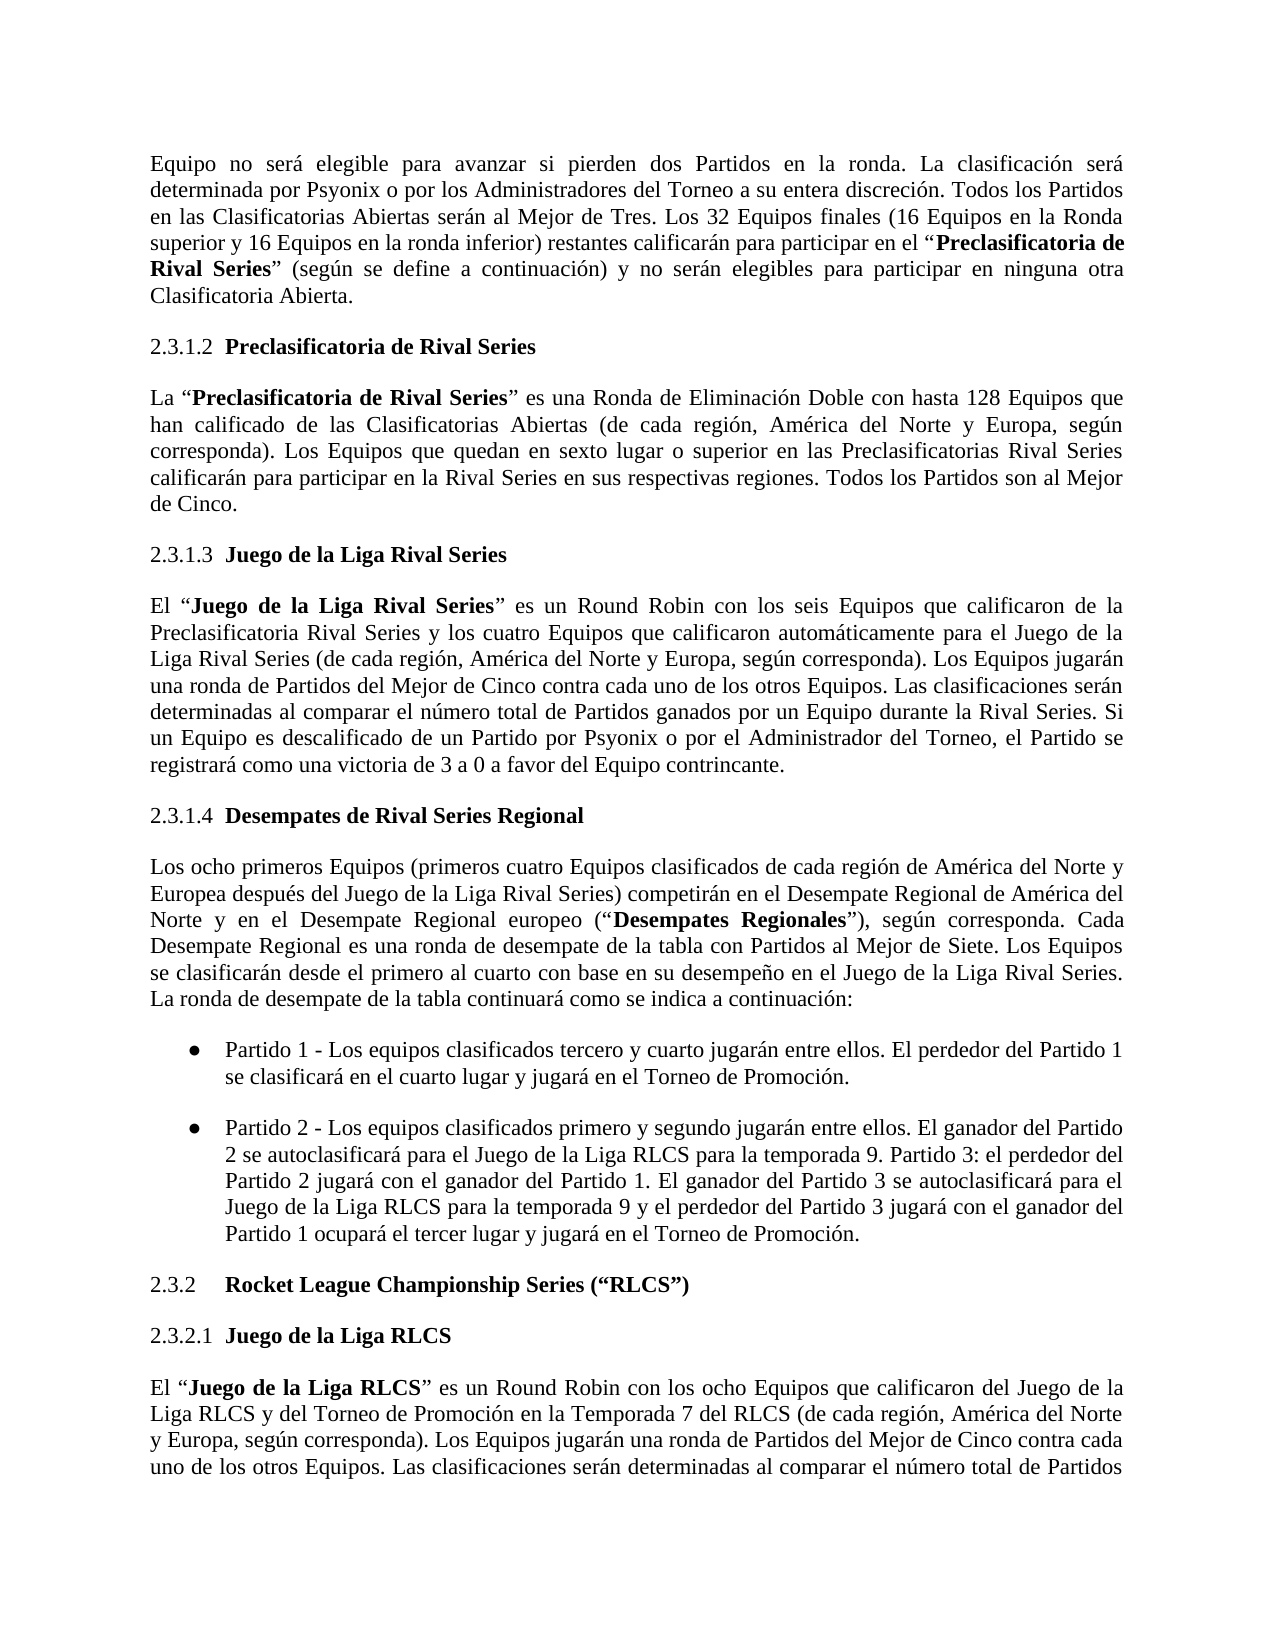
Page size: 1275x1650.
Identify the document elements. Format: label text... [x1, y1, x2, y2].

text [150, 150, 1125, 308]
text 2.3.1.3 Juego de la Liga Rival Series [150, 541, 1125, 568]
text 2.3.1.2 Preclasificatoria de Rival Series [150, 333, 1125, 359]
text El “Juego de la Liga Rival Series” es un Round Robin con los seis Equipos que calificaron de la Preclasificatoria Rival Series y los cuatro Equipos que calificaron automáticamente para el Juego de la Liga Rival Series (de cada región, América del Norte y Europa, según corresponda). Los Equipos jugarán una ronda de Partidos del Mejor de Cinco contra cada uno de los otros Equipos. Las clasificaciones serán determinadas al comparar el número total de Partidos ganados por un Equipo durante la Rival Series. Si un Equipo es descalificado de un Partido por Psyonix o por el Administrador del Torneo, el Partido se registrará como una victoria de 3 a 0 a favor del Equipo contrincante. [150, 593, 1125, 777]
list Partido 2 - Los equipos clasificados primero y segundo jugarán entre ellos. El ganador del Partido 2 se autoclasificará para el Juego de la Liga RLCS para la temporada 9. Partido 3: el perdedor del Partido 2 jugará con el ganador del Partido 1. El ganador del Partido 3 se autoclasificará para el Juego de la Liga RLCS para la temporada 9 y el perdedor del Partido 3 jugará con el ganador del Partido 1 ocupará el tercer lugar y jugará en el Torneo de Promoción. [187, 1114, 1125, 1246]
list Partido 1 - Los equipos clasificados tercero y cuarto jugarán entre ellos. El perdedor del Partido 1 se clasificará en el cuarto lugar y jugará en el Torneo de Promoción. [187, 1037, 1125, 1089]
text La “Preclasificatoria de Rival Series” es una Ronda de Eliminación Doble con hasta 128 Equipos que han calificado de las Clasificatorias Abiertas (de cada región, América del Norte y Europa, según corresponda). Los Equipos que quedan en sexto lugar o superior en las Preclasificatorias Rival Series calificarán para participar en la Rival Series en sus respectivas regiones. Todos los Partidos son al Mejor de Cinco. [150, 384, 1125, 516]
text 2.3.2 Rocket League Championship Series (“RLCS”) [150, 1271, 1125, 1297]
text 2.3.2.1 Juego de la Liga RLCS [150, 1322, 1125, 1349]
text 2.3.1.4 Desempates de Rival Series Regional [150, 802, 1125, 828]
text Los ocho primeros Equipos (primeros cuatro Equipos clasificados de cada región de América del Norte y Europea después del Juego de la Liga Rival Series) competirán en el Desempate Regional de América del Norte y en el Desempate Regional europeo (“Desempates Regionales”), según corresponda. Cada Desempate Regional es una ronda de desempate de la tabla con Partidos al Mejor de Siete. Los Equipos se clasificarán desde el primero al cuarto con base en su desempeño en el Juego de la Liga Rival Series. La ronda de desempate de la tabla continuará como se indica a continuación: [150, 853, 1125, 1012]
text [150, 1374, 1125, 1479]
